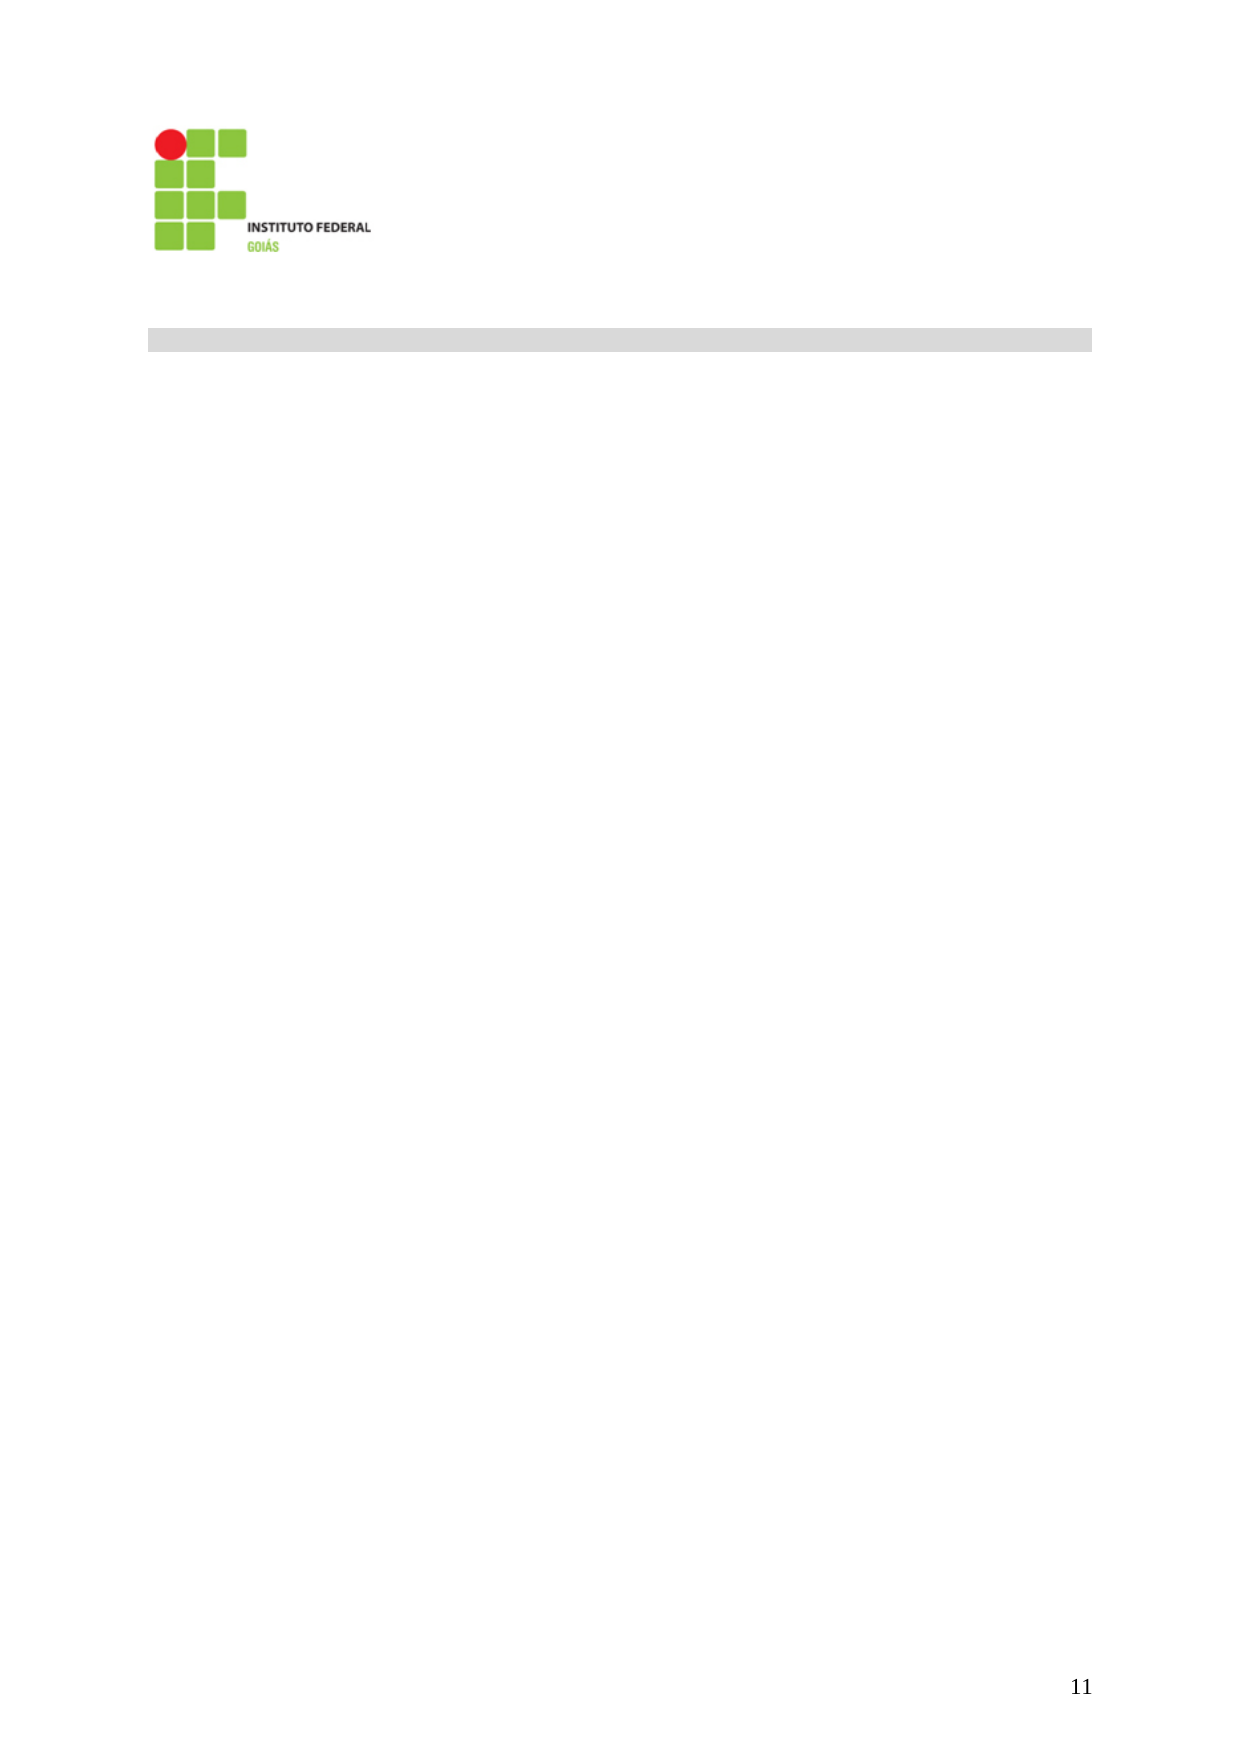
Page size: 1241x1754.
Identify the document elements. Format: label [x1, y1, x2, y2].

picture [152, 125, 375, 256]
